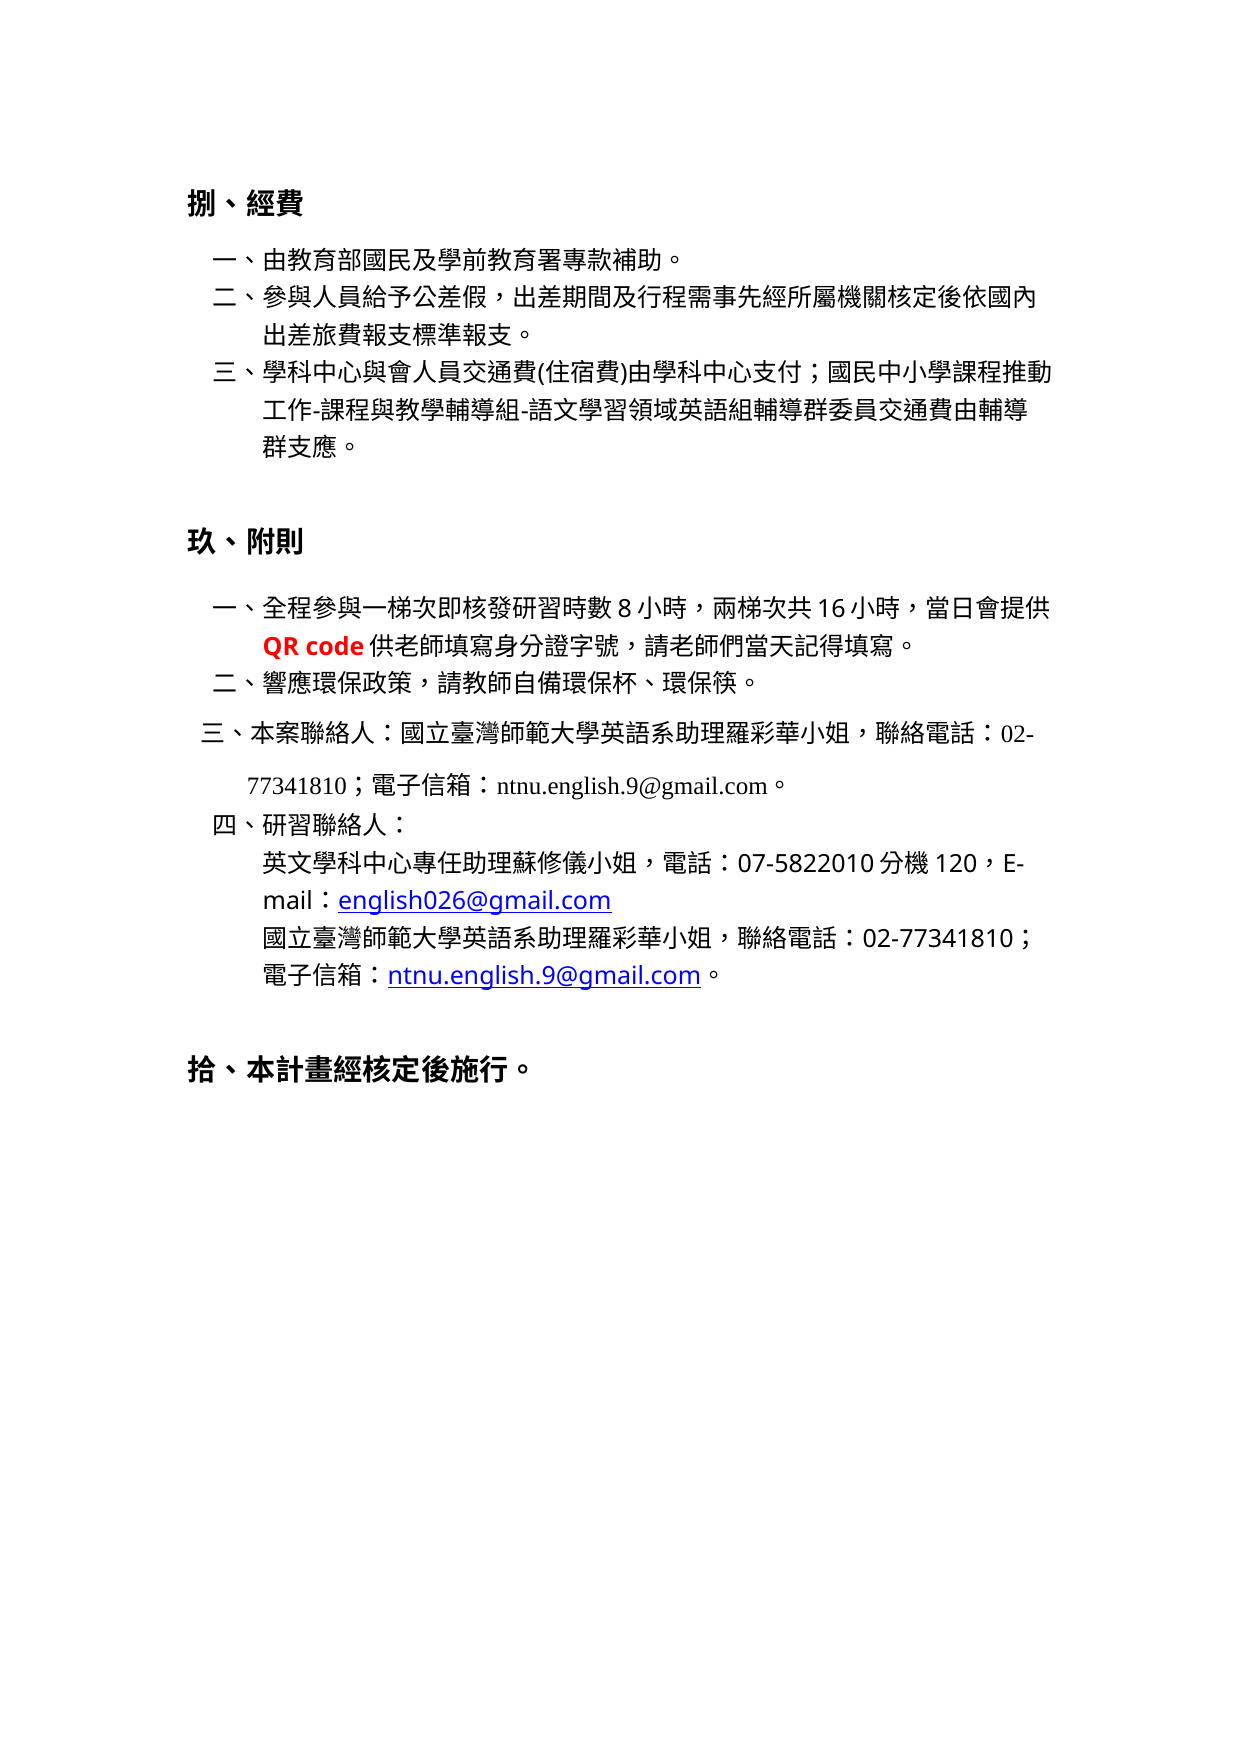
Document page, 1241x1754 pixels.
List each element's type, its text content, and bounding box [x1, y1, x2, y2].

text 二、響應環保政策，請教師自備環保杯、環保筷。 [212, 663, 1053, 701]
text 國立臺灣師範大學英語系助理羅彩華小姐，聯絡電話：02-77341810；電子信箱：ntnu.english.9@gmail.com。 [262, 917, 1053, 992]
text 四、研習聯絡人： [212, 805, 1053, 842]
text 拾、本計畫經核定後施行。 [187, 1030, 1053, 1105]
text 玖、附則 [187, 502, 1053, 577]
text 一、全程參與一梯次即核發研習時數8小時，兩梯次共16小時，當日會提供QR code供老師填寫身分證字號，請老師們當天記得填寫。 [212, 588, 1053, 663]
text 二、參與人員給予公差假，出差期間及行程需事先經所屬機關核定後依國內出差旅費報支標準報支。 [212, 277, 1053, 352]
text 捌、經費 [187, 164, 1053, 239]
text 一、由教育部國民及學前教育署專款補助。 [212, 239, 1053, 277]
text 三、學科中心與會人員交通費(住宿費)由學科中心支付；國民中小學課程推動工作-課程與教學輔導組-語文學習領域英語組輔導群委員交通費由輔導群支應。 [212, 352, 1053, 464]
text 三、本案聯絡人：國立臺灣師範大學英語系助理羅彩華小姐，聯絡電話：02-77341810；電子信箱：ntnu.english.9@gmail.com。 [187, 701, 1053, 805]
text 英文學科中心專任助理蘇修儀小姐，電話：07-5822010分機120，E-mail：english026@gmail.com [262, 842, 1053, 917]
